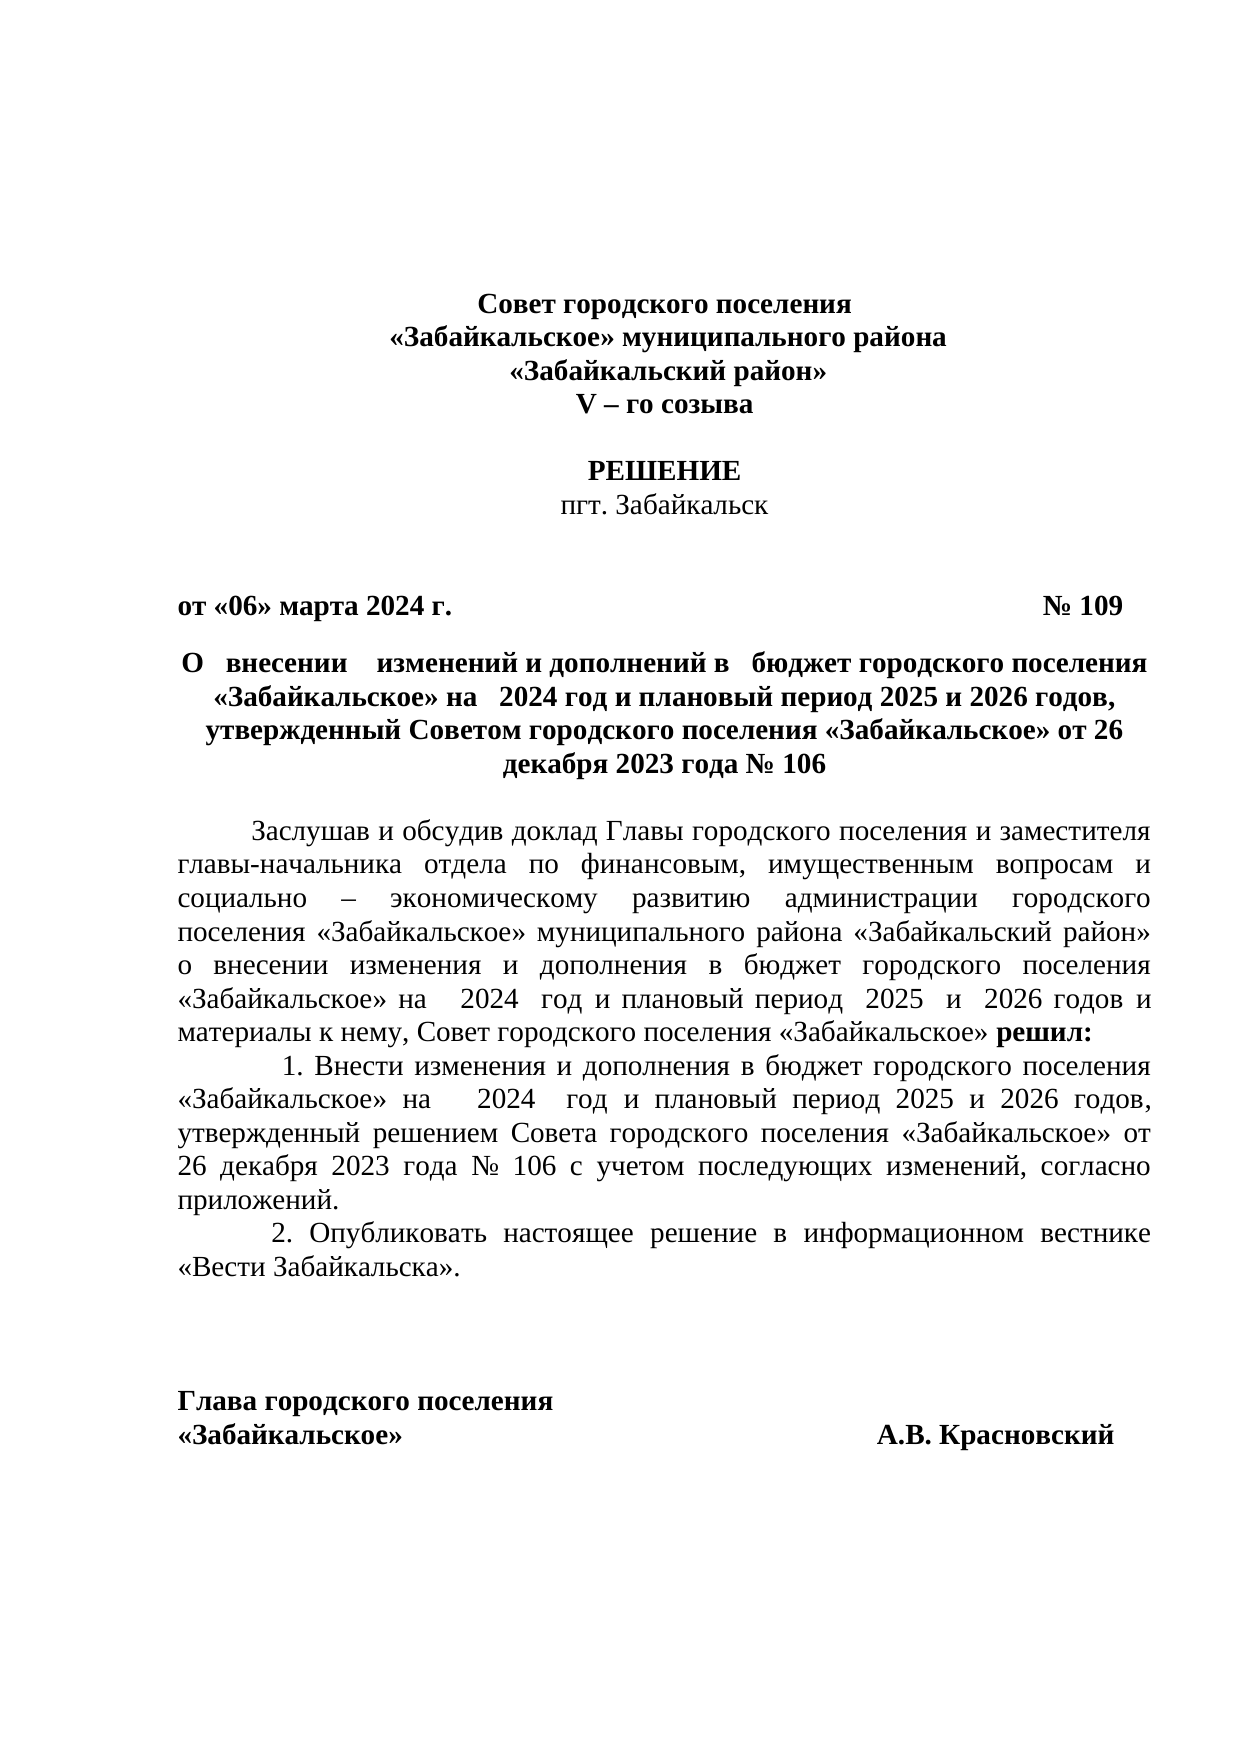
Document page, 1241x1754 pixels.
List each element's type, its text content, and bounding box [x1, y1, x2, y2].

text 2. Опубликовать настоящее решение в информационном вестнике «Вести Забайкальска». [177, 1216, 1152, 1283]
text «Забайкальское» на 2024 год и плановый период 2025 и 2026 годов, утвержденный Советом городского поселения «Забайкальское» от 26 декабря 2023 года № 106 [177, 679, 1152, 779]
text 1. Внести изменения и дополнения в бюджет городского поселения «Забайкальское» на 2024 год и плановый период 2025 и 2026 годов, утвержденный решением Совета городского поселения «Забайкальское» от 26 декабря 2023 года № 106 с учетом последующих изменений, согласно приложений. [177, 1048, 1152, 1216]
text Глава городского поселения [177, 1383, 1152, 1417]
text О внесении изменений и дополнений в бюджет городского поселения [177, 645, 1152, 679]
text Совет городского поселения [177, 286, 1152, 319]
text от «06» марта 2024 г. № 109 [177, 588, 1152, 621]
text V – го созыва [177, 386, 1152, 420]
text «Забайкальский район» [177, 353, 1152, 386]
text пгт. Забайкальск [177, 487, 1152, 521]
text РЕШЕНИЕ [177, 453, 1152, 487]
text Заслушав и обсудив доклад Главы городского поселения и заместителя главы-начальника отдела по финансовым, имущественным вопросам и социально – экономическому развитию администрации городского поселения «Забайкальское» муниципального района «Забайкальский район» о внесении изменения и дополнения в бюджет городского поселения «Забайкальское» на 2024 год и плановый период 2025 и 2026 годов и материалы к нему, Совет городского поселения «Забайкальское» решил: [177, 813, 1152, 1048]
text «Забайкальское» А.В. Красновский [177, 1417, 1152, 1450]
text «Забайкальское» муниципального района [177, 319, 1152, 353]
